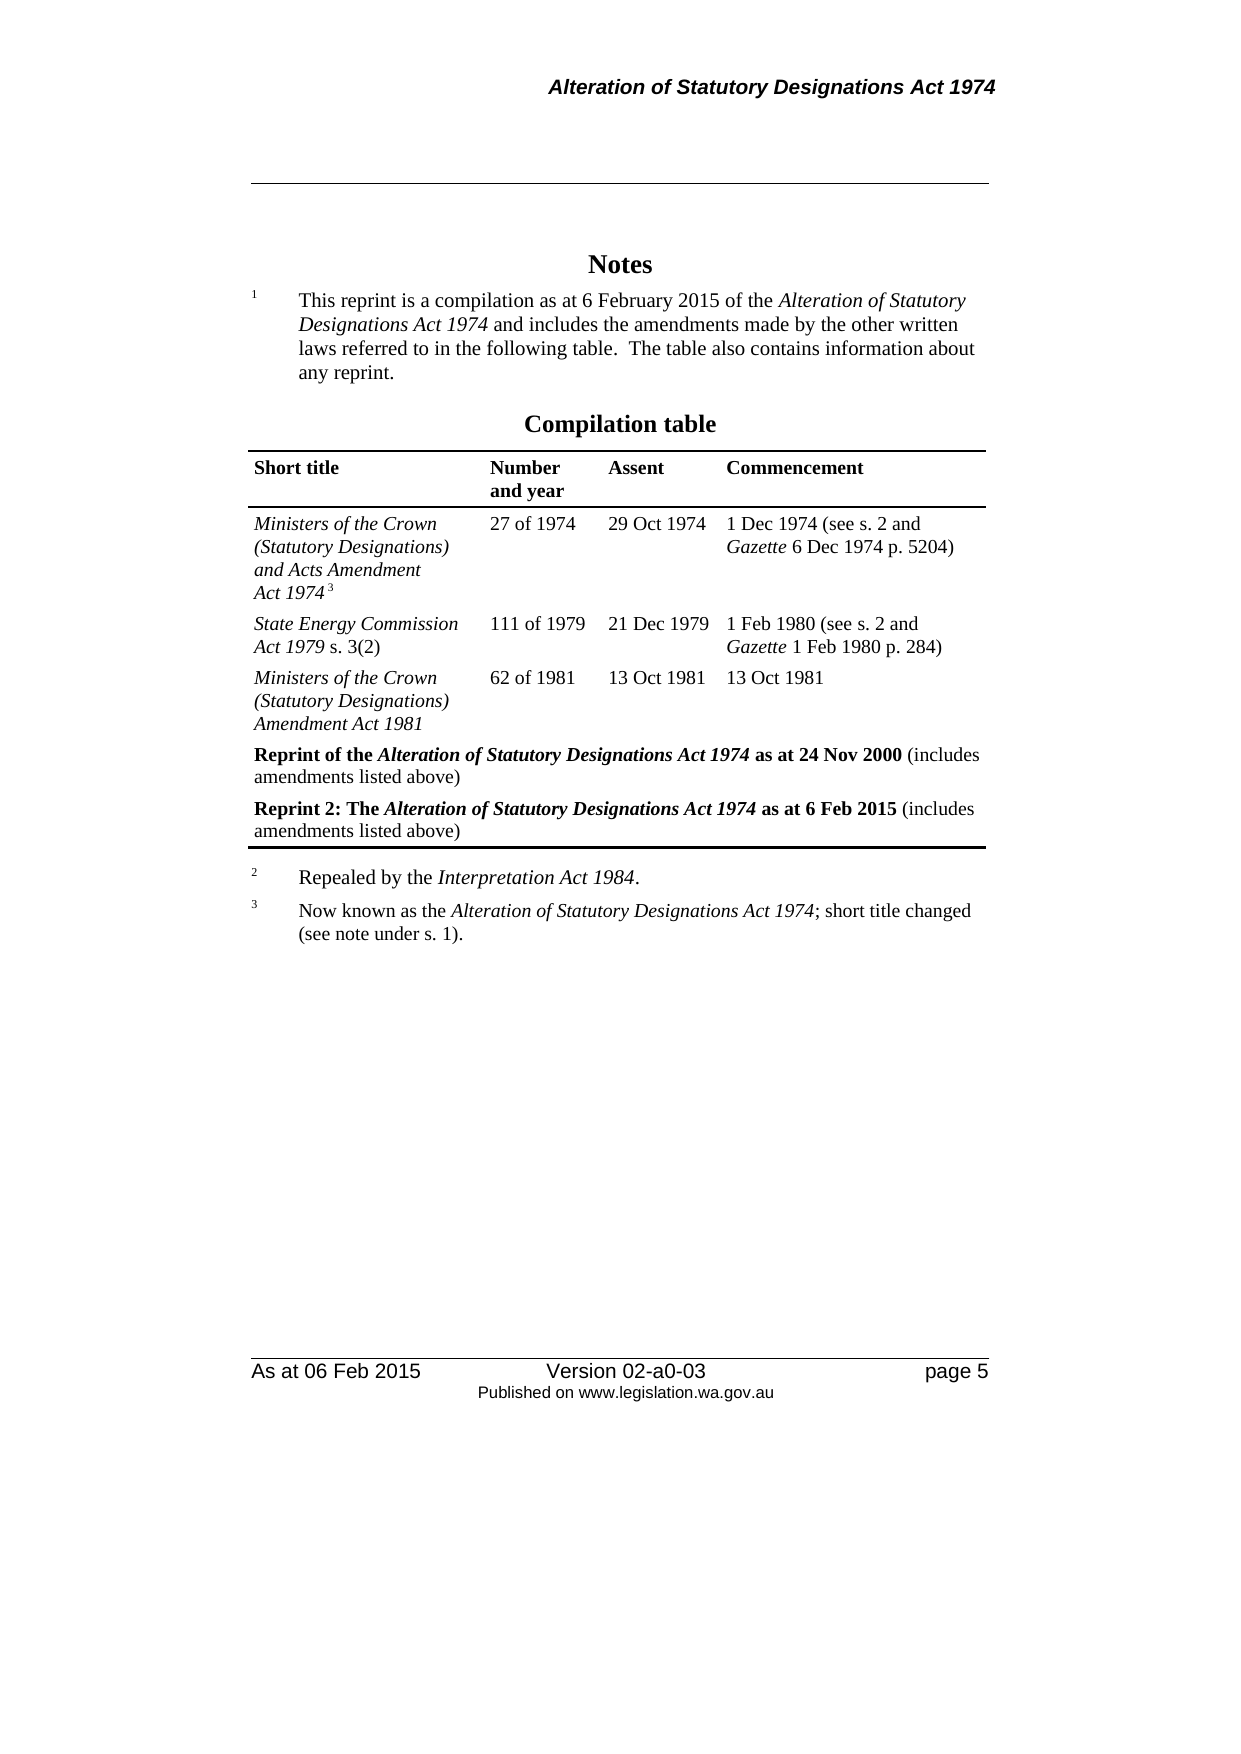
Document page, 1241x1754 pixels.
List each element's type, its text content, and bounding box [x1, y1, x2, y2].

table_header Assent [602, 452, 720, 506]
table_cell Reprint 2: The Alteration of Statutory Designations Act 1974 as at 6 Feb 2015 (includes amendments listed above) [248, 793, 986, 846]
table_cell 62 of 1981 [484, 662, 602, 738]
table_header Commencement [720, 452, 986, 506]
table_cell 27 of 1974 [484, 508, 602, 608]
table_cell State Energy Commission Act 1979 s. 3(2) [248, 608, 484, 662]
table_cell 21 Dec 1979 [602, 608, 720, 662]
table_cell 13 Oct 1981 [720, 662, 986, 738]
text 1 This reprint is a compilation as at 6 February 2015 of the Alteration of Statutory Designations Act 1974 and includes the amendments made by the other written laws referred to in the following table. The table also contains information about any reprint. [251, 287, 989, 384]
table_header Number and year [484, 452, 602, 506]
table_cell 1 Feb 1980 (see s. 2 and Gazette 1 Feb 1980 p. 284) [720, 608, 986, 662]
table_cell Ministers of the Crown (Statutory Designations) and Acts Amendment Act 1974 3 [248, 508, 484, 608]
table_cell 29 Oct 1974 [602, 508, 720, 608]
table_cell Reprint of the Alteration of Statutory Designations Act 1974 as at 24 Nov 2000 (includes amendments listed above) [248, 739, 986, 792]
text 3 Now known as the Alteration of Statutory Designations Act 1974; short title changed (see note under s. 1). [251, 897, 989, 944]
text 2 Repealed by the Interpretation Act 1984. [251, 865, 989, 889]
table_cell Ministers of the Crown (Statutory Designations) Amendment Act 1981 [248, 662, 484, 738]
subtitle Notes [251, 248, 989, 279]
table_header Short title [248, 452, 484, 506]
table_cell 13 Oct 1981 [602, 662, 720, 738]
table_cell 111 of 1979 [484, 608, 602, 662]
subtitle Compilation table [251, 409, 989, 437]
table_cell 1 Dec 1974 (see s. 2 and Gazette 6 Dec 1974 p. 5204) [720, 508, 986, 608]
